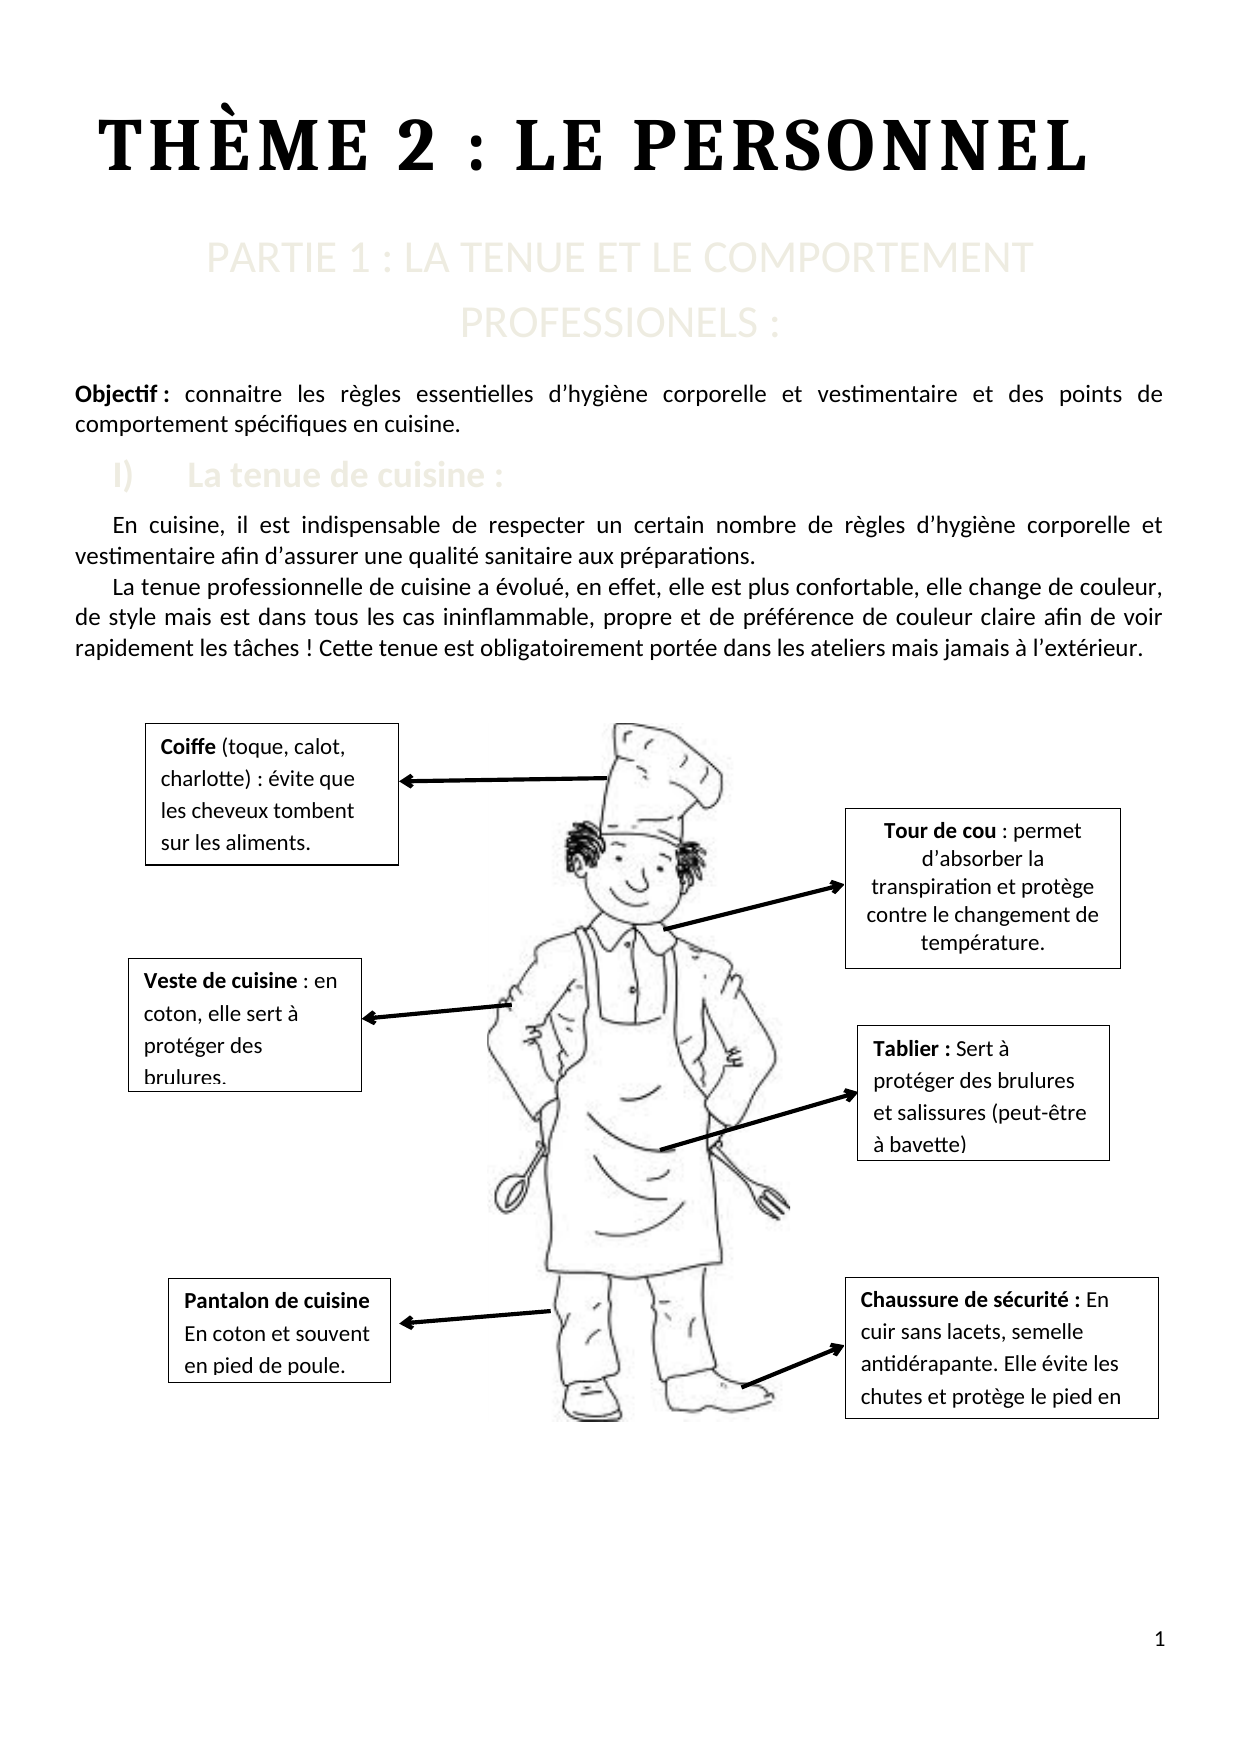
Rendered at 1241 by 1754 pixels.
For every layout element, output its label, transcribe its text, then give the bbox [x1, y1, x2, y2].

text La tenue professionnelle de cuisine a évolué, en effet, elle est plus confortable, elle change de couleur, de style mais est dans tous les cas ininflammable, propre et de préférence de couleur claire afin de voir rapidement les tâches ! Cette tenue est obligatoirement portée dans les ateliers mais jamais à l’extérieur. [75, 571, 1165, 662]
text Objectif : connaitre les règles essentielles d’hygiène corporelle et vestimentaire et des points de comportement spécifiques en cuisine. [75, 378, 1165, 439]
text Partie 1 : la tenue et le comportement professionels : [75, 75, 1165, 348]
text En cuisine, il est indispensable de respecter un certain nombre de règles d’hygiène corporelle et vestimentaire afin d’assurer une qualité sanitaire aux préparations. [75, 509, 1165, 571]
picture [487, 723, 791, 1422]
list La tenue de cuisine : [112, 451, 1165, 497]
